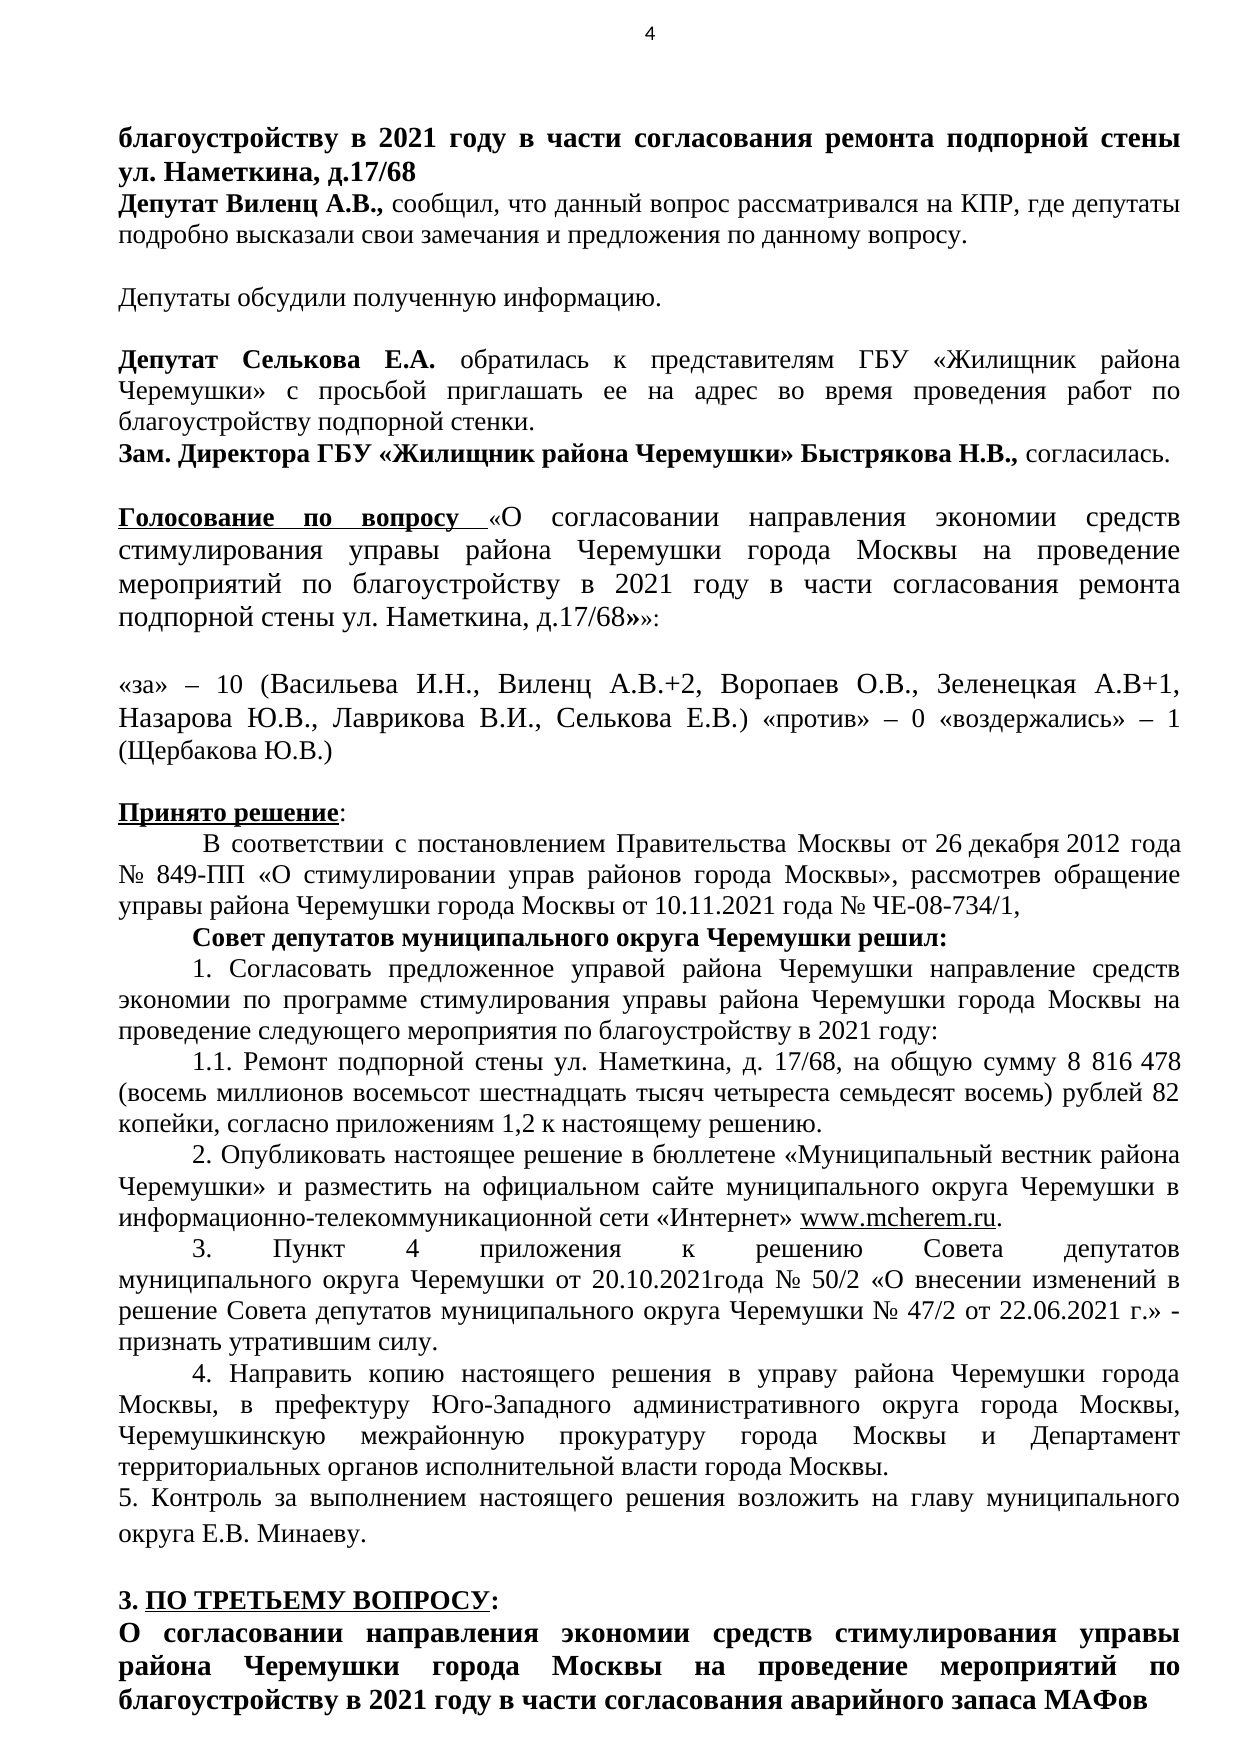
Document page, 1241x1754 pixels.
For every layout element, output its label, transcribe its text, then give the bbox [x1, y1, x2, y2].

text Совет депутатов муниципального округа Черемушки решил: [118, 921, 1181, 952]
text 3. ПО ТРЕТЬЕМУ ВОПРОСУ: [118, 1584, 1181, 1615]
text 3. Пункт 4 приложения к решению Совета депутатов муниципального округа Черемушки от 20.10.2021года № 50/2 «О внесении изменений в решение Совета депутатов муниципального округа Черемушки № 47/2 от 22.06.2021 г.» - признать утратившим силу. [118, 1232, 1181, 1357]
text 1.1. Ремонт подпорной стены ул. Наметкина, д. 17/68, на общую сумму 8 816 478 (восемь миллионов восемьсот шестнадцать тысяч четыреста семьдесят восемь) рублей 82 копейки, согласно приложениям 1,2 к настоящему решению. [118, 1045, 1181, 1139]
text 2. Опубликовать настоящее решение в бюллетене «Муниципальный вестник района Черемушки» и разместить на официальном сайте муниципального округа Черемушки в информационно-телекоммуникационной сети «Интернет» www.mcherem.ru. [118, 1139, 1181, 1232]
text Депутат Виленц А.В., сообщил, что данный вопрос рассматривался на КПР, где депутаты подробно высказали свои замечания и предложения по данному вопросу. [118, 187, 1181, 250]
text Депутат Селькова Е.А. обратилась к представителям ГБУ «Жилищник района Черемушки» с просьбой приглашать ее на адрес во время проведения работ по благоустройству подпорной стенки. [118, 343, 1181, 437]
text 5. Контроль за выполнением настоящего решения возложить на главу муниципального округа Е.В. Минаеву. [118, 1481, 1181, 1548]
text 1. Согласовать предложенное управой района Черемушки направление средств экономии по программе стимулирования управы района Черемушки города Москвы на проведение следующего мероприятия по благоустройству в 2021 году: [118, 952, 1181, 1045]
text Принято решение: [118, 796, 1181, 827]
text Голосование по вопросу «О согласовании направления экономии средств стимулирования управы района Черемушки города Москвы на проведение мероприятий по благоустройству в 2021 году в части согласования ремонта подпорной стены ул. Наметкина, д.17/68»»: [118, 499, 1181, 633]
text Депутаты обсудили полученную информацию. [118, 281, 1181, 312]
text Зам. Директора ГБУ «Жилищник района Черемушки» Быстрякова Н.В., согласилась. [118, 437, 1181, 468]
text В соответствии с постановлением Правительства Москвы от 26 декабря 2012 года № 849-ПП «О стимулировании управ районов города Москвы», рассмотрев обращение управы района Черемушки города Москвы от 10.11.2021 года № ЧЕ-08-734/1, [118, 827, 1181, 921]
text 4. Направить копию настоящего решения в управу района Черемушки города Москвы, в префектуру Юго-Западного административного округа города Москвы, Черемушкинскую межрайонную прокуратуру города Москвы и Департамент территориальных органов исполнительной власти города Москвы. [118, 1357, 1181, 1481]
text «за» – 10 (Васильева И.Н., Виленц А.В.+2, Воропаев О.В., Зеленецкая А.В+1, Назарова Ю.В., Лаврикова В.И., Селькова Е.В.) «против» – 0 «воздержались» – 1 (Щербакова Ю.В.) [118, 667, 1181, 765]
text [118, 120, 1181, 187]
text О согласовании направления экономии средств стимулирования управы района Черемушки города Москвы на проведение мероприятий по благоустройству в 2021 году в части согласования аварийного запаса МАФов [118, 1615, 1181, 1716]
